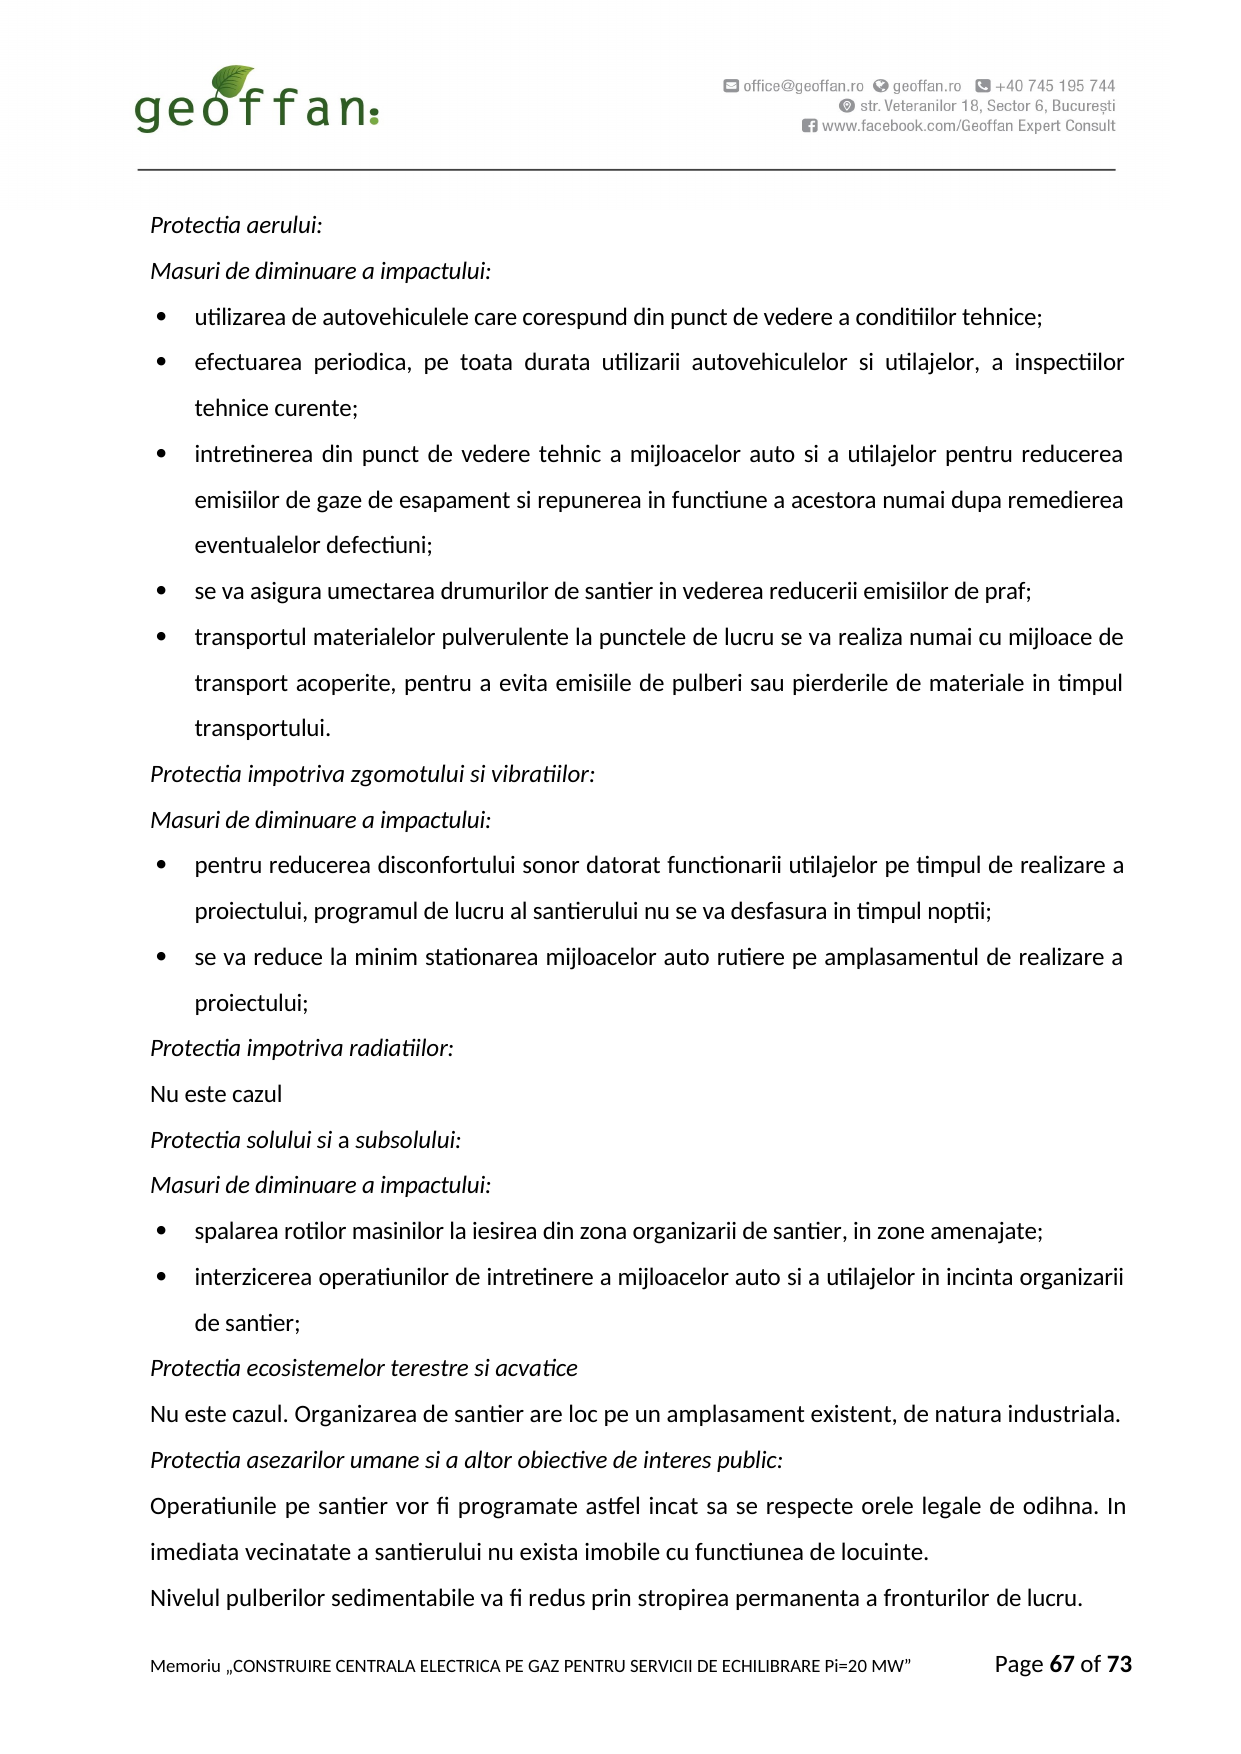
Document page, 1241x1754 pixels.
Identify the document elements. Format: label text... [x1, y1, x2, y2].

list transportul materialelor pulverulente la punctele de lucru se va realiza numai cu mijloace de transport acoperite, pentru a evita emisiile de pulberi sau pierderile de materiale in timpul transportului. [157, 621, 1125, 743]
text Masuri de diminuare a impactului: [150, 255, 1125, 286]
text Protectia impotriva radiatiilor: [150, 1032, 1125, 1063]
text Masuri de diminuare a impactului: [150, 804, 1125, 834]
text Nu este cazul. Organizarea de santier are loc pe un amplasament existent, de natura industriala. [150, 1398, 1125, 1429]
text Protectia ecosistemelor terestre si acvatice [150, 1353, 1125, 1383]
text Protectia asezarilor umane si a altor obiective de interes public: [150, 1444, 1125, 1474]
text Protectia impotriva zgomotului si vibratiilor: [150, 758, 1125, 789]
list efectuarea periodica, pe toata durata utilizarii autovehiculelor si utilajelor, a inspectiilor tehnice curente; [157, 347, 1125, 423]
text Operatiunile pe santier vor fi programate astfel incat sa se respecte orele legale de odihna. In imediata vecinatate a santierului nu exista imobile cu functiunea de locuinte. [150, 1491, 1129, 1567]
list utilizarea de autovehiculele care corespund din punct de vedere a conditiilor tehnice; [157, 301, 1125, 331]
text Nivelul pulberilor sedimentabile va fi redus prin stropirea permanenta a fronturilor de lucru. [150, 1582, 1125, 1612]
picture [0, 0, 1171, 210]
list interzicerea operatiunilor de intretinere a mijloacelor auto si a utilajelor in incinta organizarii de santier; [157, 1261, 1125, 1337]
text Nu este cazul [150, 1078, 1125, 1109]
list intretinerea din punct de vedere tehnic a mijloacelor auto si a utilajelor pentru reducerea emisiilor de gaze de esapament si repunerea in functiune a acestora numai dupa remedierea eventualelor defectiuni; [157, 438, 1125, 560]
text Protectia aerului: [150, 210, 1129, 240]
list se va reduce la minim stationarea mijloacelor auto rutiere pe amplasamentul de realizare a proiectului; [157, 941, 1125, 1017]
text Masuri de diminuare a impactului: [150, 1170, 1125, 1200]
text Protectia solului si a subsolului: [150, 1124, 1125, 1154]
list spalarea rotilor masinilor la iesirea din zona organizarii de santier, in zone amenajate; [157, 1215, 1125, 1246]
list se va asigura umectarea drumurilor de santier in vederea reducerii emisiilor de praf; [157, 575, 1125, 606]
list pentru reducerea disconfortului sonor datorat functionarii utilajelor pe timpul de realizare a proiectului, programul de lucru al santierului nu se va desfasura in timpul noptii; [157, 849, 1125, 926]
